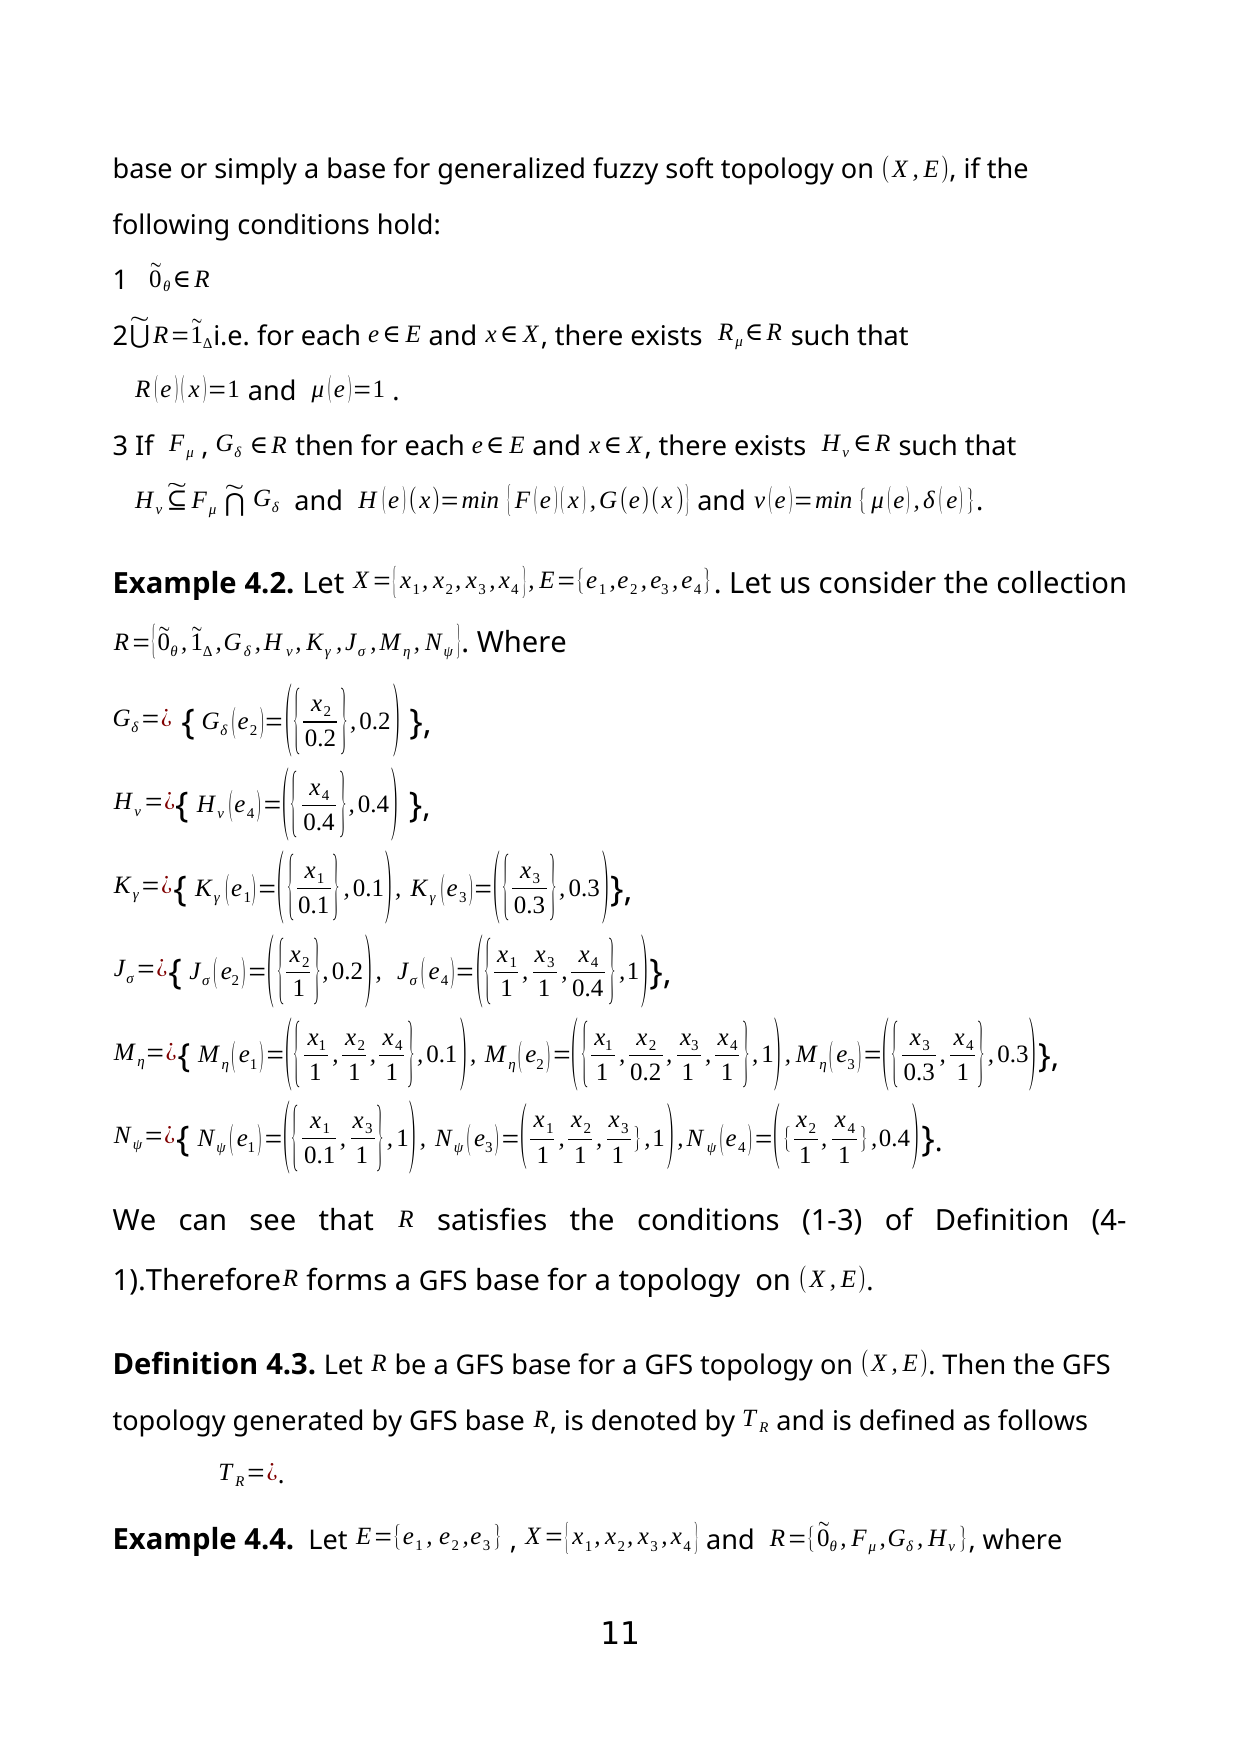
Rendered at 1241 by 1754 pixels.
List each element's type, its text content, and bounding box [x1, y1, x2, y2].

text { }. [112, 1099, 1128, 1175]
text We can see that satisfies the conditions (1-3) of Definition (4-1).Therefore forms a GFS base for a topology on . [112, 1199, 1128, 1298]
text Definition 4.3. Let be a GFS base for a GFS topology on . Then the GFS topology generated by GFS base , is denoted by and is defined as follows [112, 1343, 1128, 1438]
text and and . [112, 482, 1128, 519]
text 2i.e. for each and , there exists such that [112, 316, 1128, 353]
text 1 [112, 261, 1128, 297]
text { }, [112, 766, 1128, 842]
text and . [112, 371, 1128, 408]
text 3 If , then for each and , there exists such that [112, 427, 1128, 463]
text . [112, 1457, 1128, 1494]
text { }, [112, 682, 1128, 758]
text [112, 150, 1128, 242]
text Example 4.4. Let , and , where [112, 1519, 1128, 1558]
text { }, [112, 849, 1128, 925]
text { }, [112, 1016, 1128, 1092]
text { }, [112, 933, 1128, 1009]
text Example 4.2. Let . Let us consider the collection . Where [112, 562, 1128, 662]
